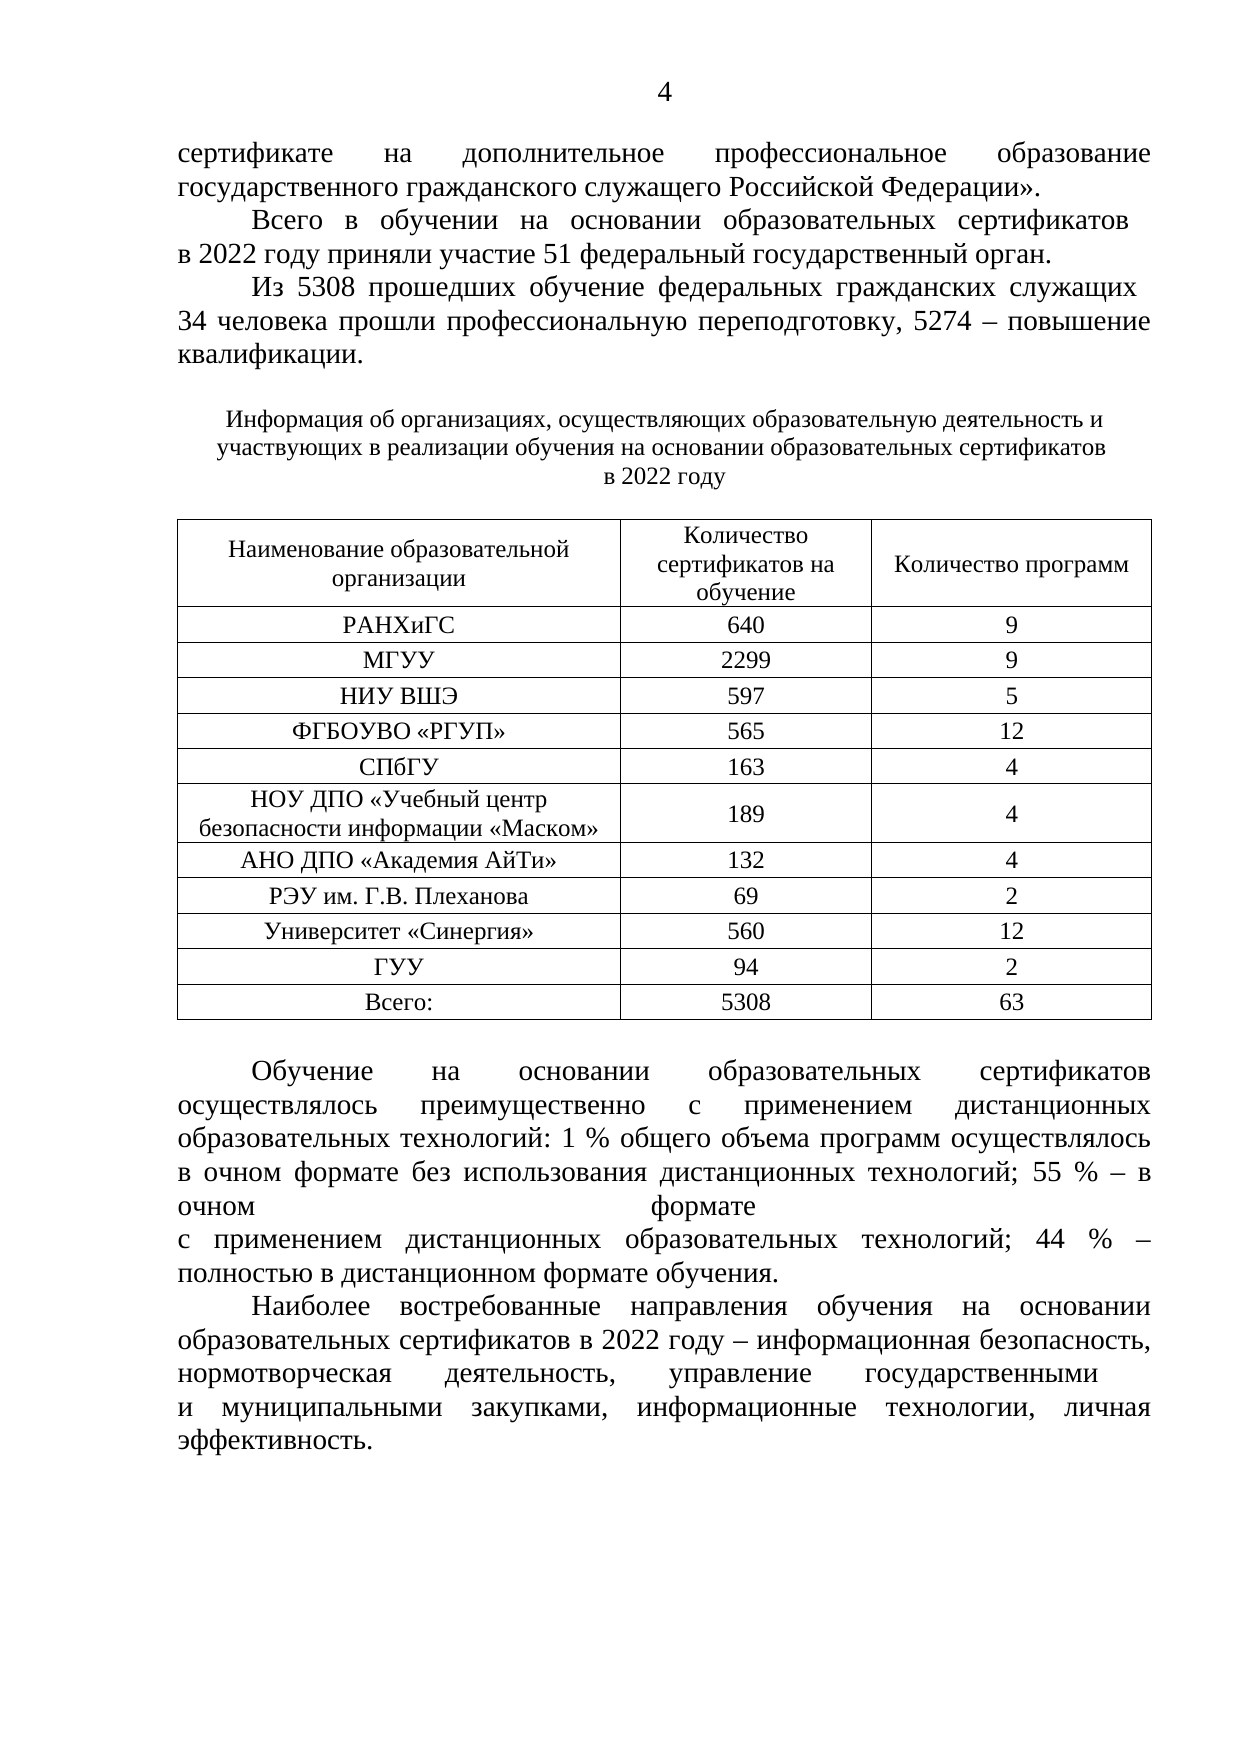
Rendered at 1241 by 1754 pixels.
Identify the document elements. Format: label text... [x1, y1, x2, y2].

table_cell 2 [872, 949, 1151, 983]
table_header Количество сертификатов на обучение [621, 520, 871, 606]
table_cell 5 [872, 678, 1151, 712]
table_cell РЭУ им. Г.В. Плеханова [178, 878, 620, 913]
table_cell НОУ ДПО «Учебный центр безопасности информации «Маском» [178, 784, 620, 842]
table_cell 597 [621, 678, 871, 712]
table_cell Университет «Синергия» [178, 914, 620, 948]
text Обучение на основании образовательных сертификатов осуществлялось преимущественно с применением дистанционных образовательных технологий: 1 % общего объема программ осуществлялось в очном формате без использования дистанционных технологий; 55 % – в очном формате с применением дистанционных образовательных технологий; 44 % – полностью в дистанционном формате обучения. [177, 1053, 1152, 1288]
table_cell ФГБОУВО «РГУП» [178, 714, 620, 748]
table_cell 9 [872, 607, 1151, 642]
table_cell МГУУ [178, 643, 620, 677]
table_cell 63 [872, 985, 1151, 1019]
table_cell 9 [872, 643, 1151, 677]
text Из 5308 прошедших обучение федеральных гражданских служащих 34 человека прошли профессиональную переподготовку, 5274 – повышение квалификации. [177, 269, 1152, 370]
table_cell 189 [621, 784, 871, 842]
table_cell Всего: [178, 985, 620, 1019]
table_cell 2 [872, 878, 1151, 913]
table_cell 132 [621, 843, 871, 877]
table_header Наименование образовательной организации [178, 520, 620, 606]
table_cell ГУУ [178, 949, 620, 983]
table_cell СПбГУ [178, 749, 620, 783]
table_cell 2299 [621, 643, 871, 677]
table_cell 560 [621, 914, 871, 948]
table_cell 4 [872, 784, 1151, 842]
table_cell НИУ ВШЭ [178, 678, 620, 712]
table_cell 163 [621, 749, 871, 783]
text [177, 135, 1152, 202]
table_cell 640 [621, 607, 871, 642]
table_cell 4 [872, 749, 1151, 783]
table_cell 94 [621, 949, 871, 983]
table_cell 12 [872, 914, 1151, 948]
table_cell 565 [621, 714, 871, 748]
text Информация об организациях, осуществляющих образовательную деятельность и участвующих в реализации обучения на основании образовательных сертификатов в 2022 году [177, 404, 1152, 490]
table_header Количество программ [872, 520, 1151, 606]
table_cell РАНХиГС [178, 607, 620, 642]
table_cell 4 [872, 843, 1151, 877]
table_cell 5308 [621, 985, 871, 1019]
text Всего в обучении на основании образовательных сертификатов в 2022 году приняли участие 51 федеральный государственный орган. [177, 202, 1152, 269]
list Наиболее востребованные направления обучения на основании образовательных сертификатов в 2022 году – информационная безопасность, нормотворческая деятельность, управление государственными и муниципальными закупками, информационные технологии, личная эффективность. [177, 1288, 1152, 1456]
table_cell АНО ДПО «Академия АйТи» [178, 843, 620, 877]
table_cell 69 [621, 878, 871, 913]
table_cell 12 [872, 714, 1151, 748]
